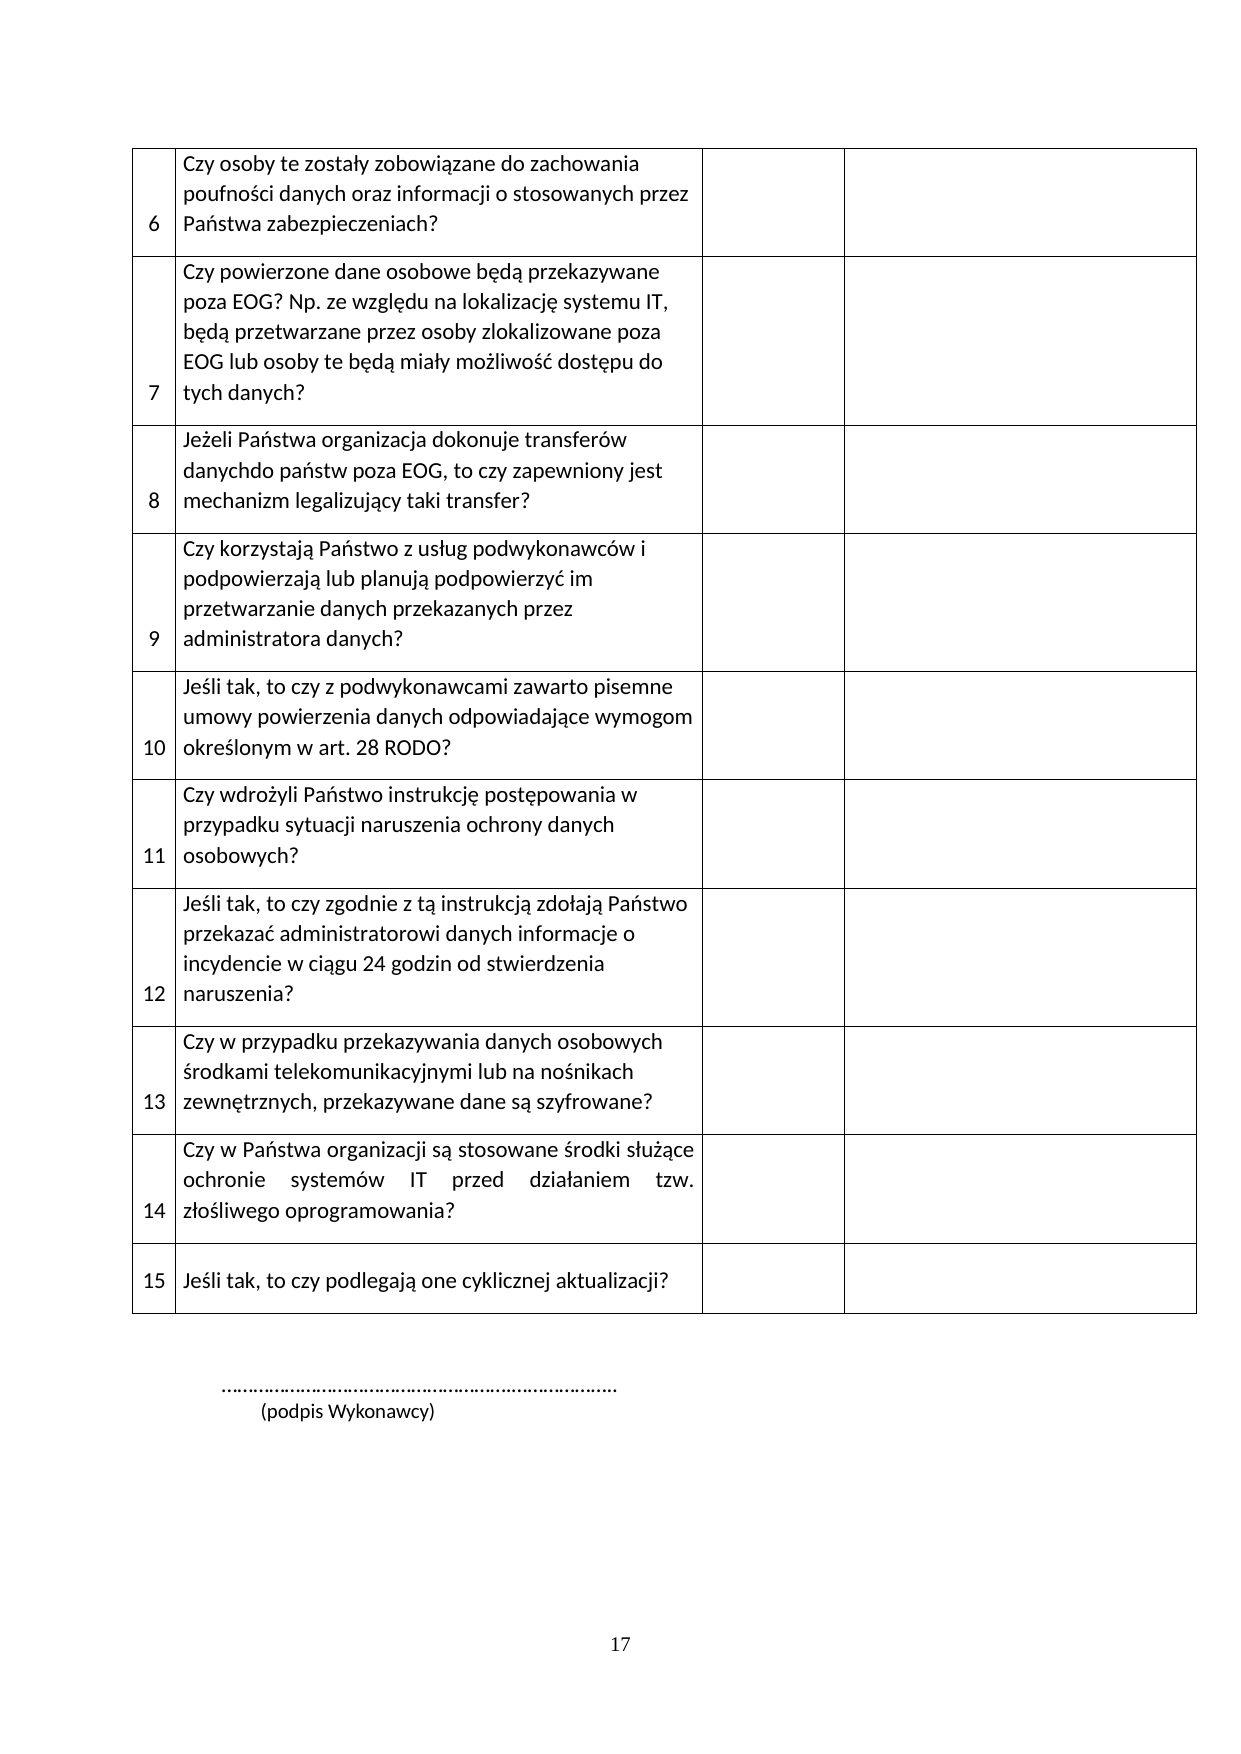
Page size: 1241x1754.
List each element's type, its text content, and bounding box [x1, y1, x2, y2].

table_cell [703, 1135, 844, 1242]
table_cell Czy wdrożyli Państwo instrukcję postępowania w przypadku sytuacji naruszenia ochrony danych osobowych? [176, 780, 702, 888]
table_cell 13 [133, 1027, 175, 1134]
table_cell 10 [133, 672, 175, 779]
table_cell [845, 426, 1196, 533]
table_cell Jeżeli Państwa organizacja dokonuje transferów danychdo państw poza EOG, to czy zapewniony jest mechanizm legalizujący taki transfer? [176, 426, 702, 533]
table_cell Czy korzystają Państwo z usług podwykonawców i podpowierzają lub planują podpowierzyć im przetwarzanie danych przekazanych przez administratora danych? [176, 534, 702, 671]
table_cell 11 [133, 780, 175, 888]
table_cell Czy osoby te zostały zobowiązane do zachowania poufności danych oraz informacji o stosowanych przez Państwa zabezpieczeniach? [176, 149, 702, 256]
table_cell Jeśli tak, to czy zgodnie z tą instrukcją zdołają Państwo przekazać administratorowi danych informacje o incydencie w ciągu 24 godzin od stwierdzenia naruszenia? [176, 889, 702, 1026]
table_cell [845, 780, 1196, 888]
table_cell [845, 672, 1196, 779]
table_cell [845, 534, 1196, 671]
table_cell 7 [133, 257, 175, 424]
table_cell 9 [133, 534, 175, 671]
table_cell [845, 1135, 1196, 1242]
table_cell [703, 780, 844, 888]
table_cell [703, 1244, 844, 1313]
table_cell 12 [133, 889, 175, 1026]
table_cell [703, 672, 844, 779]
table_cell [703, 149, 844, 256]
table_cell [845, 149, 1196, 256]
table_cell [845, 889, 1196, 1026]
table_cell [845, 1027, 1196, 1134]
table_cell [703, 889, 844, 1026]
table_cell 14 [133, 1135, 175, 1242]
table_cell [703, 426, 844, 533]
text (podpis Wykonawcy) [148, 1398, 1093, 1424]
table_cell Jeśli tak, to czy podlegają one cyklicznej aktualizacji? [176, 1244, 702, 1313]
table_cell [703, 534, 844, 671]
text ……………………………………………….……………….. [148, 1370, 1093, 1398]
table_cell Czy w przypadku przekazywania danych osobowych środkami telekomunikacyjnymi lub na nośnikach zewnętrznych, przekazywane dane są szyfrowane? [176, 1027, 702, 1134]
table_cell Czy w Państwa organizacji są stosowane środki służące ochronie systemów IT przed działaniem tzw. złośliwego oprogramowania? [176, 1135, 702, 1242]
table_cell Jeśli tak, to czy z podwykonawcami zawarto pisemne umowy powierzenia danych odpowiadające wymogom określonym w art. 28 RODO? [176, 672, 702, 779]
table_cell [703, 257, 844, 424]
table_cell 6 [133, 149, 175, 256]
table_cell [845, 257, 1196, 424]
table_cell [703, 1027, 844, 1134]
table_cell 8 [133, 426, 175, 533]
table_cell Czy powierzone dane osobowe będą przekazywane poza EOG? Np. ze względu na lokalizację systemu IT, będą przetwarzane przez osoby zlokalizowane poza EOG lub osoby te będą miały możliwość dostępu do tych danych? [176, 257, 702, 424]
table_cell 15 [133, 1244, 175, 1313]
table_cell [845, 1244, 1196, 1313]
